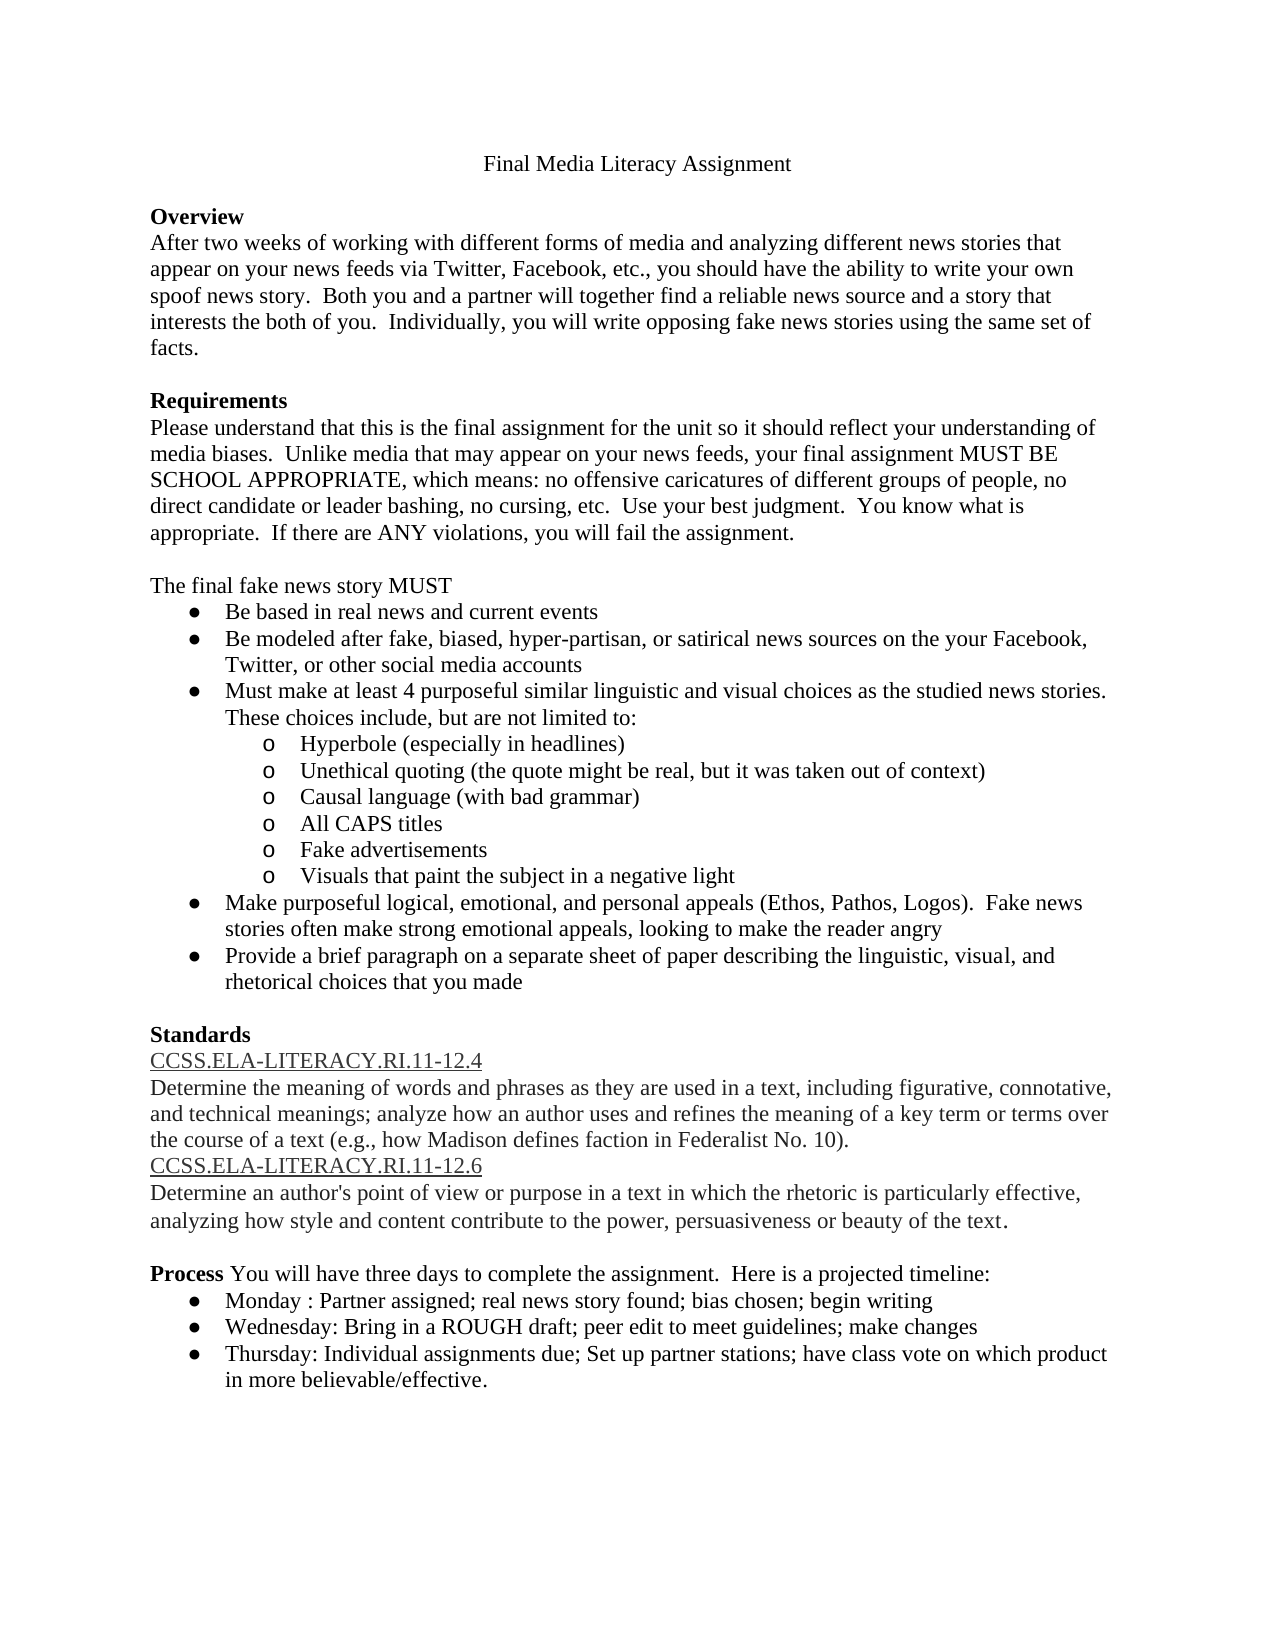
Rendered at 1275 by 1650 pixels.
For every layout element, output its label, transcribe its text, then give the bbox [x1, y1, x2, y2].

list Causal language (with bad grammar) [262, 783, 1125, 809]
list Be modeled after fake, biased, hyper-partisan, or satirical news sources on the your Facebook, Twitter, or other social media accounts [187, 624, 1125, 677]
list Wednesday: Bring in a ROUGH draft; peer edit to meet guidelines; make changes [187, 1313, 1125, 1340]
text Please understand that this is the final assignment for the unit so it should reflect your understanding of media biases. Unlike media that may appear on your news feeds, your final assignment MUST BE SCHOOL APPROPRIATE, which means: no offensive caricatures of different groups of people, no direct candidate or leader bashing, no cursing, etc. Use your best judgment. You know what is appropriate. If there are ANY violations, you will fail the assignment. [150, 413, 1125, 545]
text Final Media Literacy Assignment [150, 150, 1125, 176]
list Must make at least 4 purposeful similar linguistic and visual choices as the studied news stories. These choices include, but are not limited to: [187, 677, 1125, 730]
list Visuals that paint the subject in a negative light [262, 862, 1125, 889]
list Provide a brief paragraph on a separate sheet of paper describing the linguistic, visual, and rhetorical choices that you made [187, 942, 1125, 994]
text Overview [150, 203, 1125, 229]
text Standards [150, 1021, 1125, 1047]
list Thursday: Individual assignments due; Set up partner stations; have class vote on which product in more believable/effective. [187, 1340, 1125, 1392]
list Unethical quoting (the quote might be real, but it was taken out of context) [262, 757, 1125, 783]
list Hyperbole (especially in headlines) [262, 730, 1125, 757]
text CCSS.ELA-LITERACY.RI.11-12.4 Determine the meaning of words and phrases as they are used in a text, including figurative, connotative, and technical meanings; analyze how an author uses and refines the meaning of a key term or terms over the course of a text (e.g., how Madison defines faction in Federalist No. 10). [150, 1047, 1125, 1153]
list Monday : Partner assigned; real news story found; bias chosen; begin writing [187, 1287, 1125, 1313]
list Be based in real news and current events [187, 598, 1125, 624]
text CCSS.ELA-LITERACY.RI.11-12.6 Determine an author's point of view or purpose in a text in which the rhetoric is particularly effective, analyzing how style and content contribute to the power, persuasiveness or beauty of the text. [150, 1153, 1125, 1234]
text Process You will have three days to complete the assignment. Here is a projected timeline: [150, 1260, 1125, 1287]
list All CAPS titles [262, 809, 1125, 836]
list Make purposeful logical, emotional, and personal appeals (Ethos, Pathos, Logos). Fake news stories often make strong emotional appeals, looking to make the reader angry [187, 889, 1125, 942]
text Requirements [150, 387, 1125, 413]
text After two weeks of working with different forms of media and analyzing different news stories that appear on your news feeds via Twitter, Facebook, etc., you should have the ability to write your own spoof news story. Both you and a partner will together find a reliable news source and a story that interests the both of you. Individually, you will write opposing fake news stories using the same set of facts. [150, 229, 1125, 361]
text The final fake news story MUST [150, 572, 1125, 598]
list Fake advertisements [262, 836, 1125, 862]
